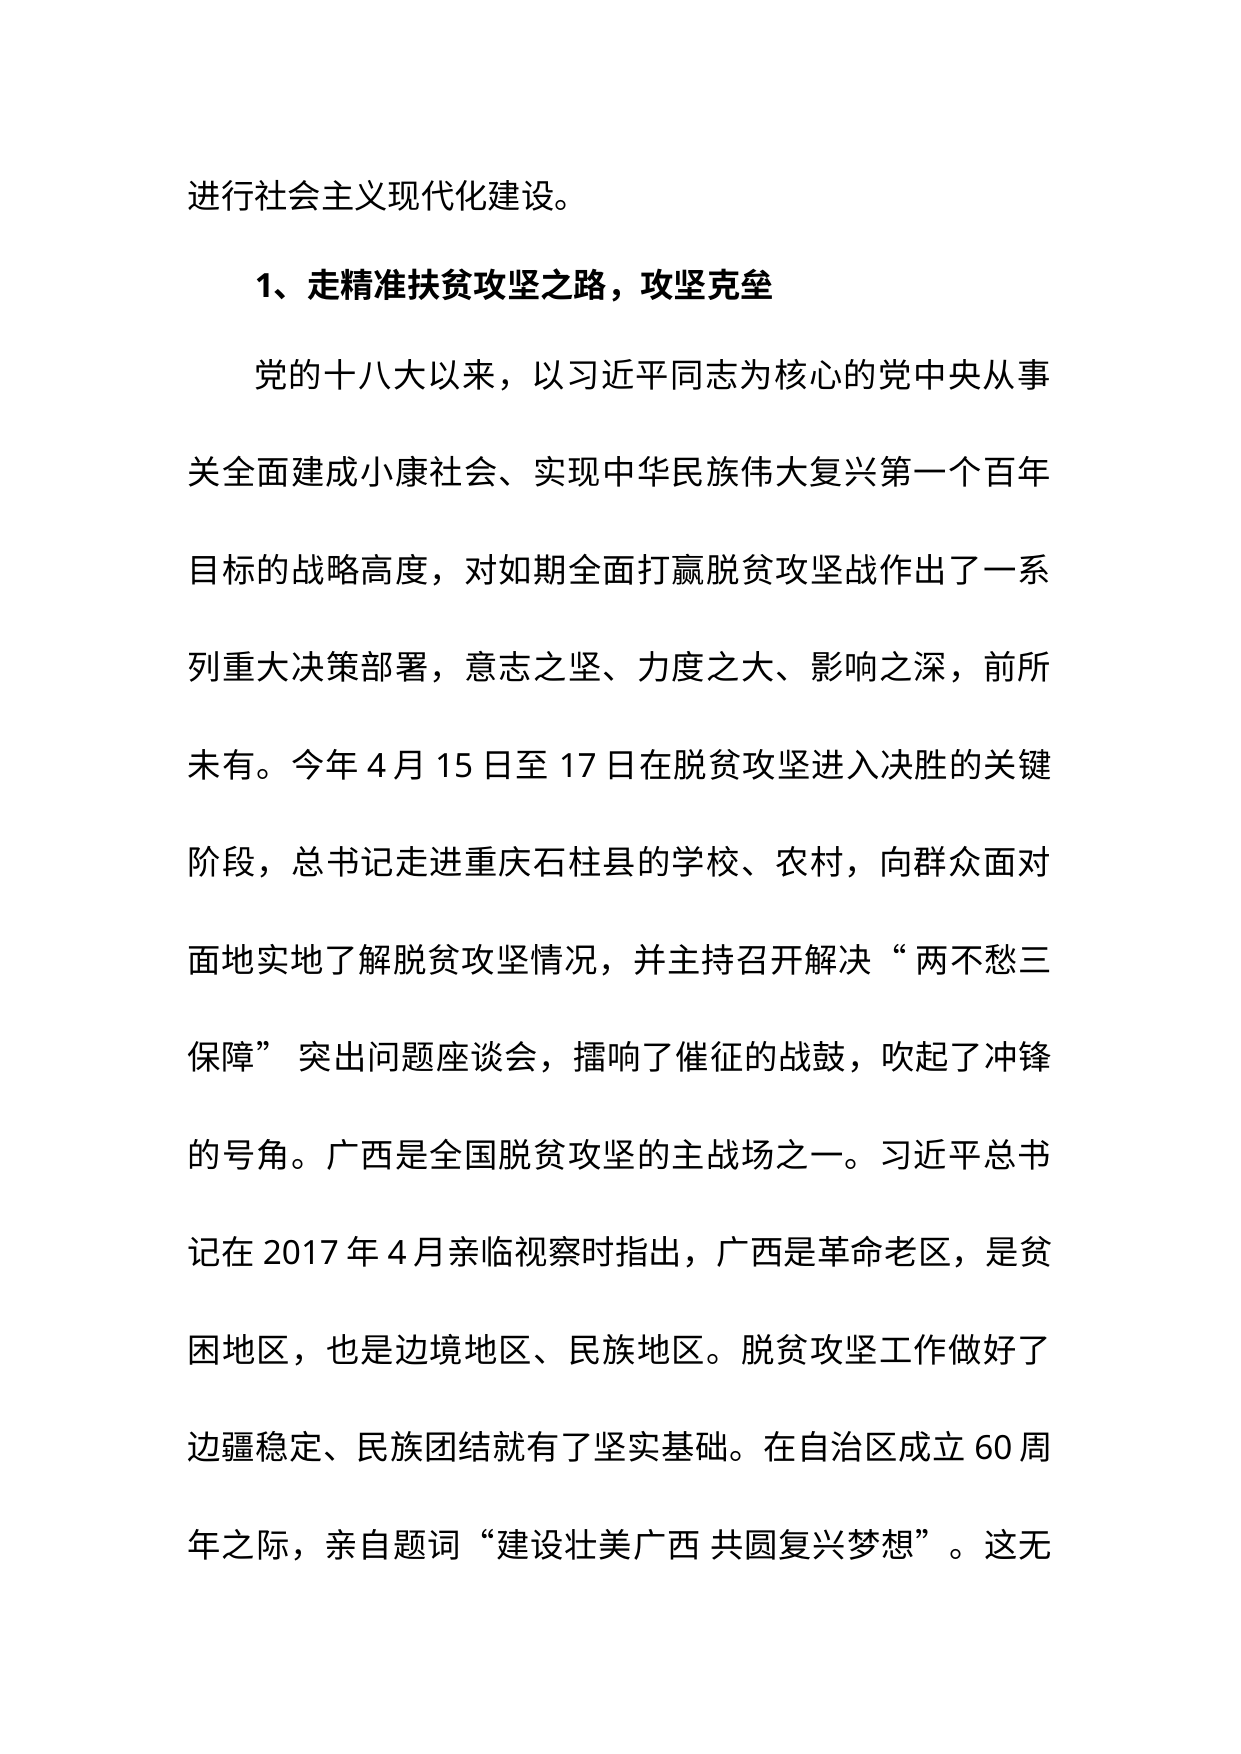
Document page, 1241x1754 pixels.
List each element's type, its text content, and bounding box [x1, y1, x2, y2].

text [187, 340, 1053, 1575]
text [187, 162, 1053, 227]
text 1、走精准扶贫攻坚之路，攻坚克垒 [187, 251, 1053, 316]
